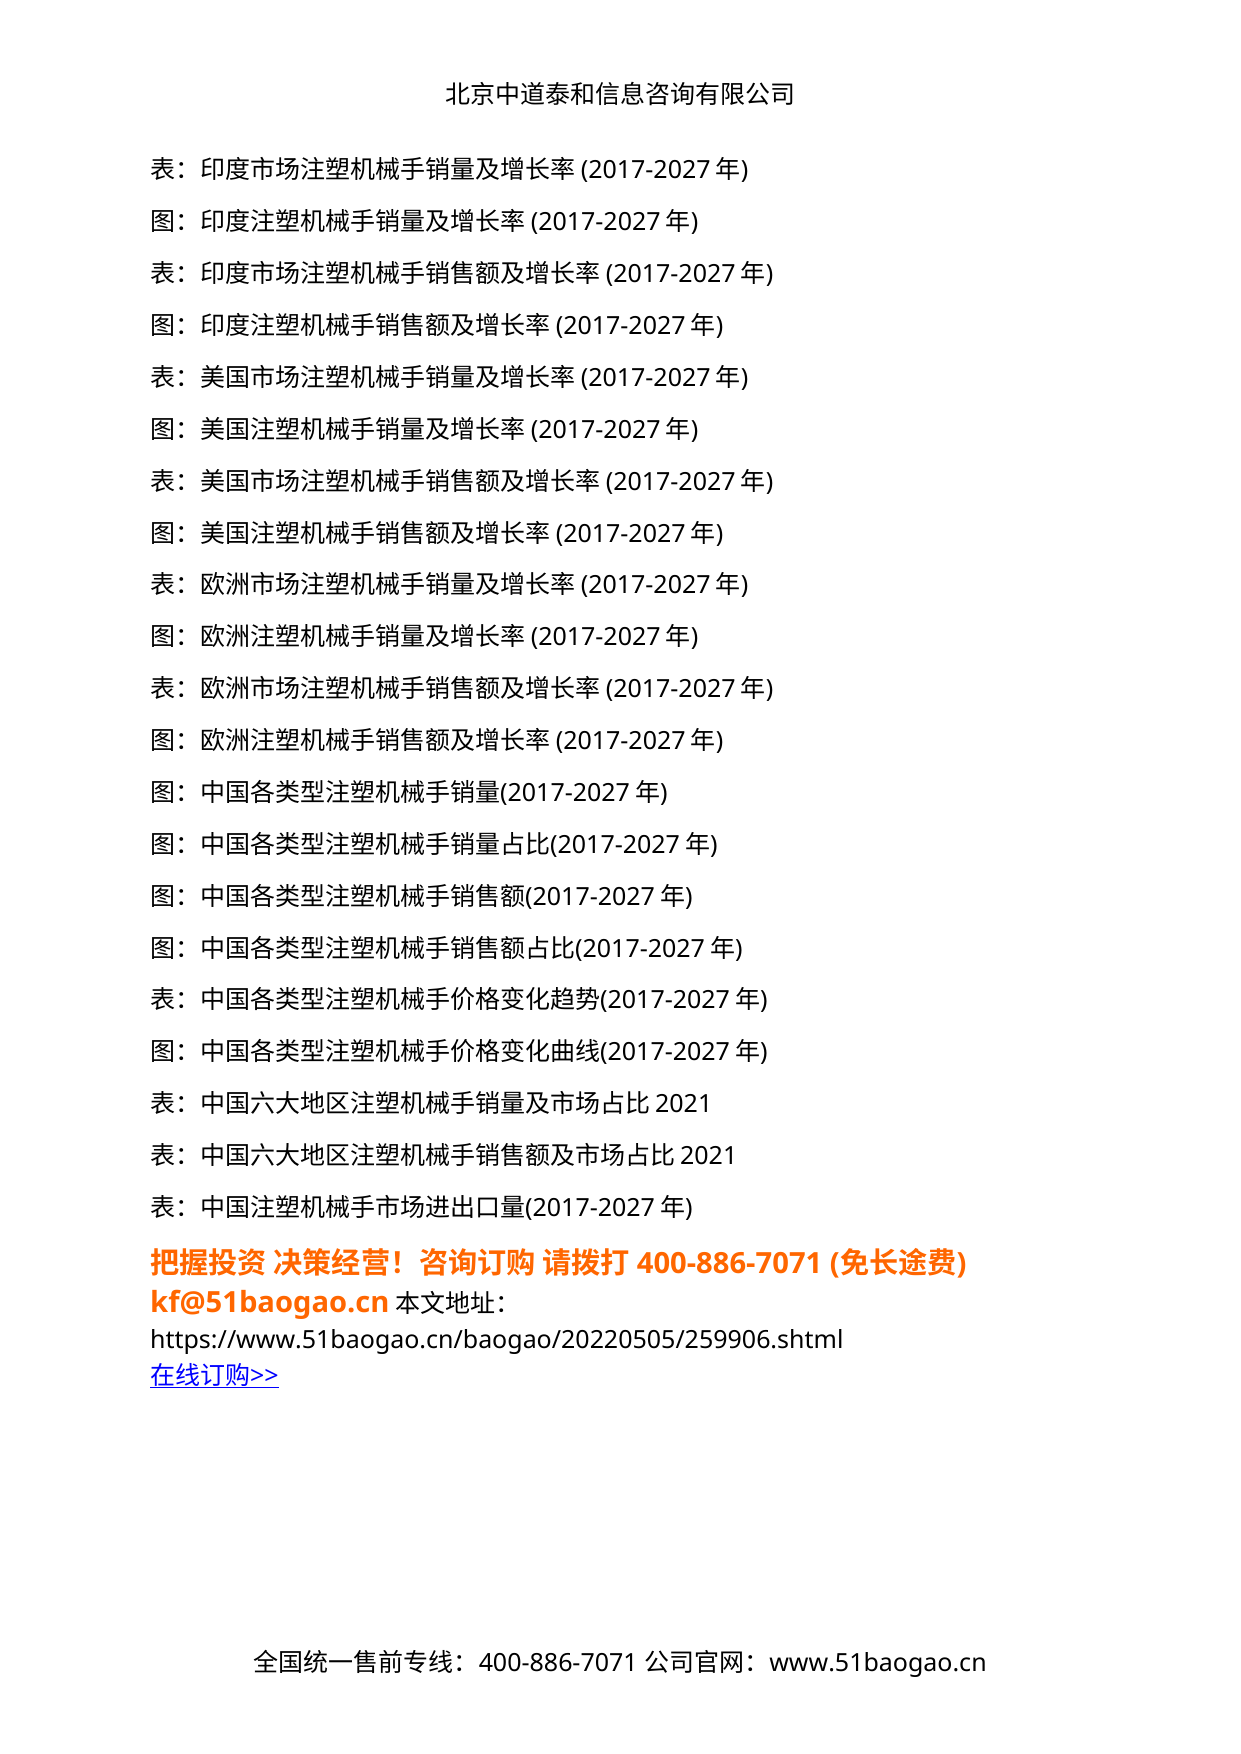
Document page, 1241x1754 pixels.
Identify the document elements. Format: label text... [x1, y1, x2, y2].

text 图：中国各类型注塑机械手销售额占比(2017-2027年) [150, 928, 1090, 964]
text 表：美国市场注塑机械手销售额及增长率 (2017-2027年) [150, 461, 1090, 497]
text 表：中国六大地区注塑机械手销量及市场占比2021 [150, 1084, 1090, 1120]
text 表：中国各类型注塑机械手价格变化趋势(2017-2027年) [150, 980, 1090, 1016]
text 把握投资 决策经营！咨询订购 请拨打 400-886-7071 (免长途费) kf@51baogao.cn本文地址：https://www.51baogao.cn/baogao/20220505/259906.shtml [150, 1239, 1090, 1356]
text 图：印度注塑机械手销售额及增长率 (2017-2027年) [150, 306, 1090, 342]
text 图：美国注塑机械手销量及增长率 (2017-2027年) [150, 409, 1090, 446]
text 在线订购>> [150, 1356, 1090, 1392]
text 表：印度市场注塑机械手销售额及增长率 (2017-2027年) [150, 254, 1090, 290]
text 表：美国市场注塑机械手销量及增长率 (2017-2027年) [150, 357, 1090, 394]
text 表：欧洲市场注塑机械手销量及增长率 (2017-2027年) [150, 565, 1090, 601]
text 表：中国六大地区注塑机械手销售额及市场占比2021 [150, 1136, 1090, 1172]
text 图：美国注塑机械手销售额及增长率 (2017-2027年) [150, 513, 1090, 549]
text 图：中国各类型注塑机械手销售额(2017-2027年) [150, 876, 1090, 912]
text 图：欧洲注塑机械手销售额及增长率 (2017-2027年) [150, 721, 1090, 757]
text 表：印度市场注塑机械手销量及增长率 (2017-2027年) [150, 150, 1090, 186]
text 表：中国注塑机械手市场进出口量(2017-2027年) [150, 1187, 1090, 1224]
text 表：欧洲市场注塑机械手销售额及增长率 (2017-2027年) [150, 669, 1090, 705]
text 图：印度注塑机械手销量及增长率 (2017-2027年) [150, 202, 1090, 238]
text 图：欧洲注塑机械手销量及增长率 (2017-2027年) [150, 617, 1090, 653]
text 图：中国各类型注塑机械手销量占比(2017-2027年) [150, 824, 1090, 861]
text 图：中国各类型注塑机械手价格变化曲线(2017-2027年) [150, 1032, 1090, 1068]
text 图：中国各类型注塑机械手销量(2017-2027年) [150, 772, 1090, 809]
